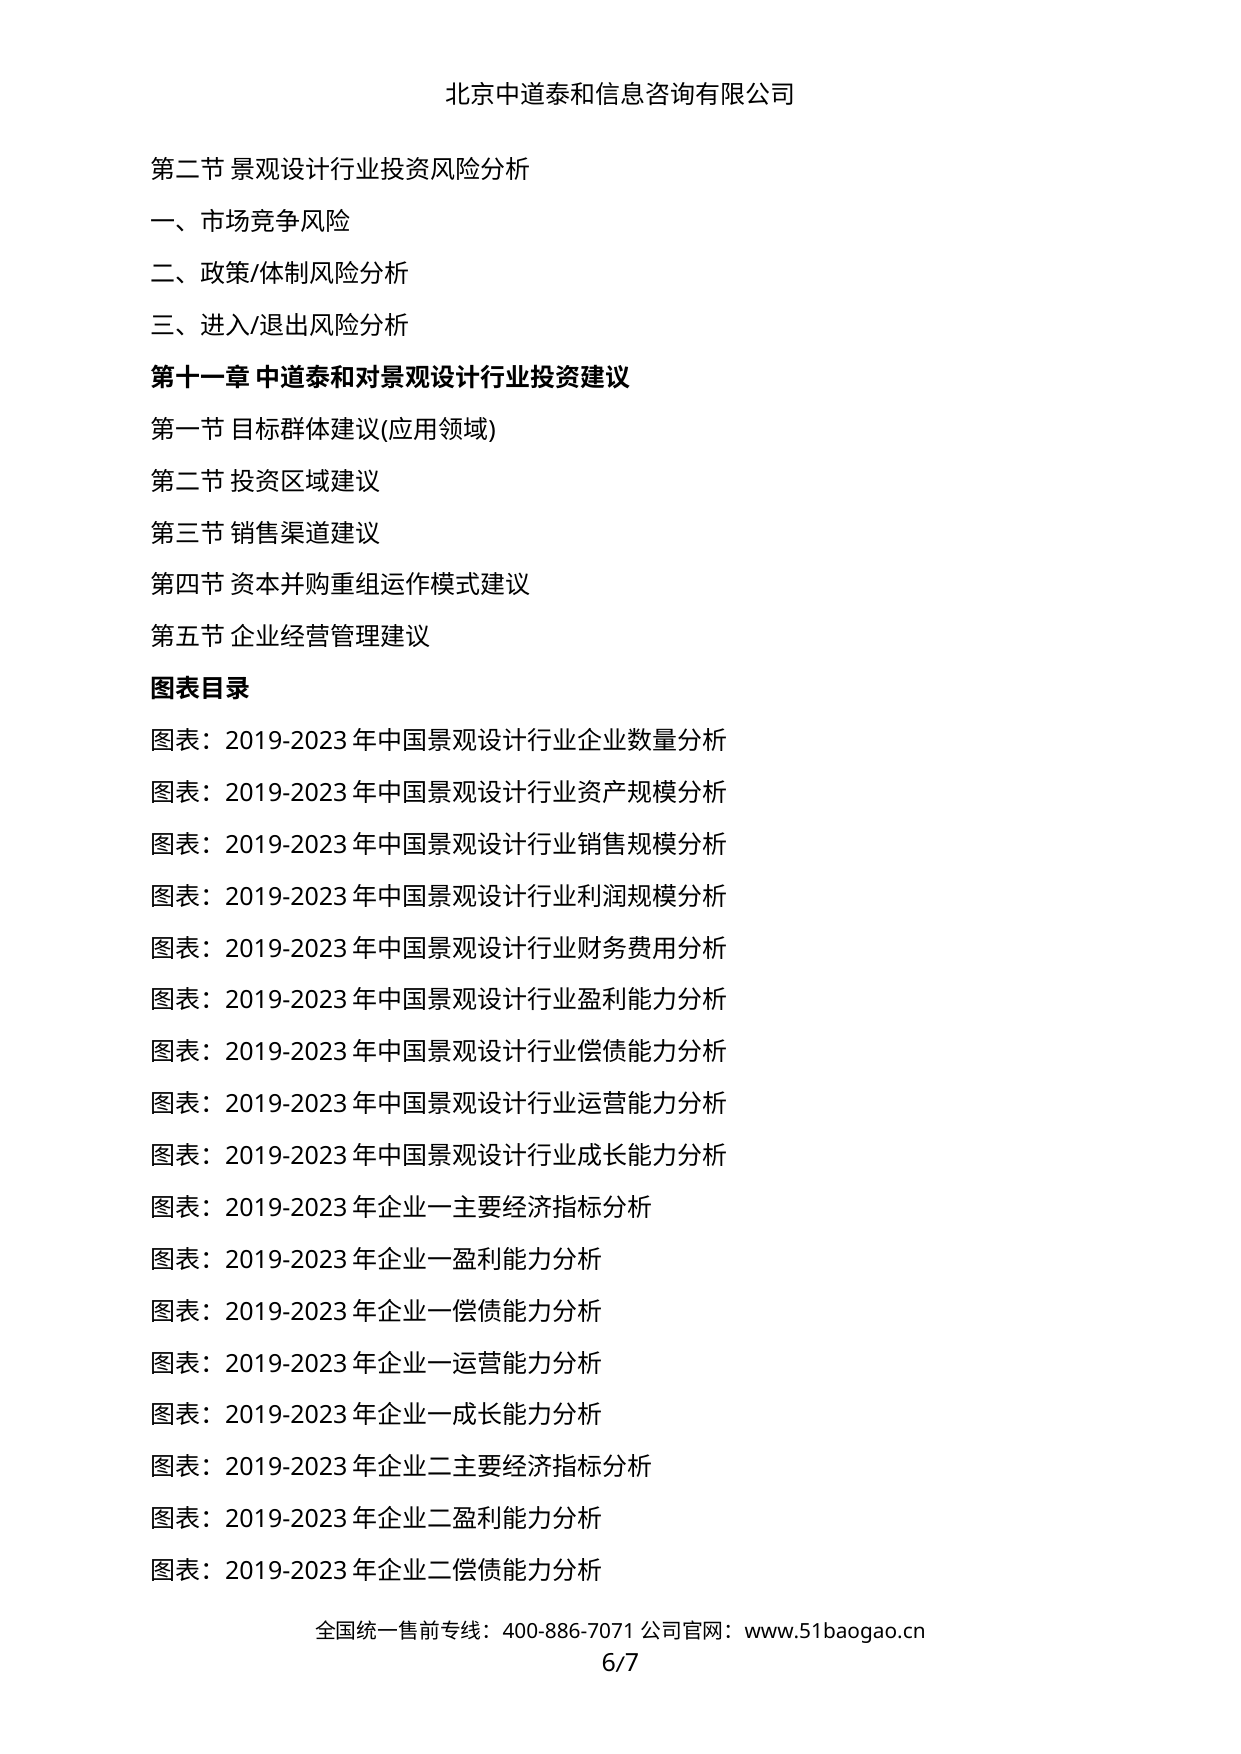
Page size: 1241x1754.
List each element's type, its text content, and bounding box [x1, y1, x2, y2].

text 图表：2019-2023年中国景观设计行业财务费用分析 [150, 928, 1090, 964]
text 一、市场竞争风险 [150, 202, 1090, 238]
text 第五节 企业经营管理建议 [150, 617, 1090, 653]
text 图表：2019-2023年企业一主要经济指标分析 [150, 1187, 1090, 1224]
text 第四节 资本并购重组运作模式建议 [150, 565, 1090, 601]
text 二、政策/体制风险分析 [150, 254, 1090, 290]
text 图表：2019-2023年中国景观设计行业盈利能力分析 [150, 980, 1090, 1016]
text 第三节 销售渠道建议 [150, 513, 1090, 549]
text 图表目录 [150, 669, 1090, 705]
text 图表：2019-2023年中国景观设计行业偿债能力分析 [150, 1032, 1090, 1068]
text 图表：2019-2023年企业二偿债能力分析 [150, 1551, 1090, 1587]
text 图表：2019-2023年企业一运营能力分析 [150, 1343, 1090, 1379]
text 图表：2019-2023年中国景观设计行业运营能力分析 [150, 1084, 1090, 1120]
text 图表：2019-2023年中国景观设计行业利润规模分析 [150, 876, 1090, 912]
text 图表：2019-2023年中国景观设计行业资产规模分析 [150, 772, 1090, 809]
text 图表：2019-2023年企业一盈利能力分析 [150, 1239, 1090, 1276]
text 图表：2019-2023年中国景观设计行业成长能力分析 [150, 1136, 1090, 1172]
text 第二节 景观设计行业投资风险分析 [150, 150, 1090, 186]
text 第二节 投资区域建议 [150, 461, 1090, 497]
text 图表：2019-2023年企业一偿债能力分析 [150, 1291, 1090, 1327]
text 图表：2019-2023年中国景观设计行业企业数量分析 [150, 721, 1090, 757]
text 图表：2019-2023年企业二主要经济指标分析 [150, 1447, 1090, 1483]
text 三、进入/退出风险分析 [150, 306, 1090, 342]
text 第十一章 中道泰和对景观设计行业投资建议 [150, 357, 1090, 394]
text 图表：2019-2023年中国景观设计行业销售规模分析 [150, 824, 1090, 861]
text 第一节 目标群体建议(应用领域) [150, 409, 1090, 446]
text 图表：2019-2023年企业一成长能力分析 [150, 1395, 1090, 1431]
text 图表：2019-2023年企业二盈利能力分析 [150, 1499, 1090, 1535]
